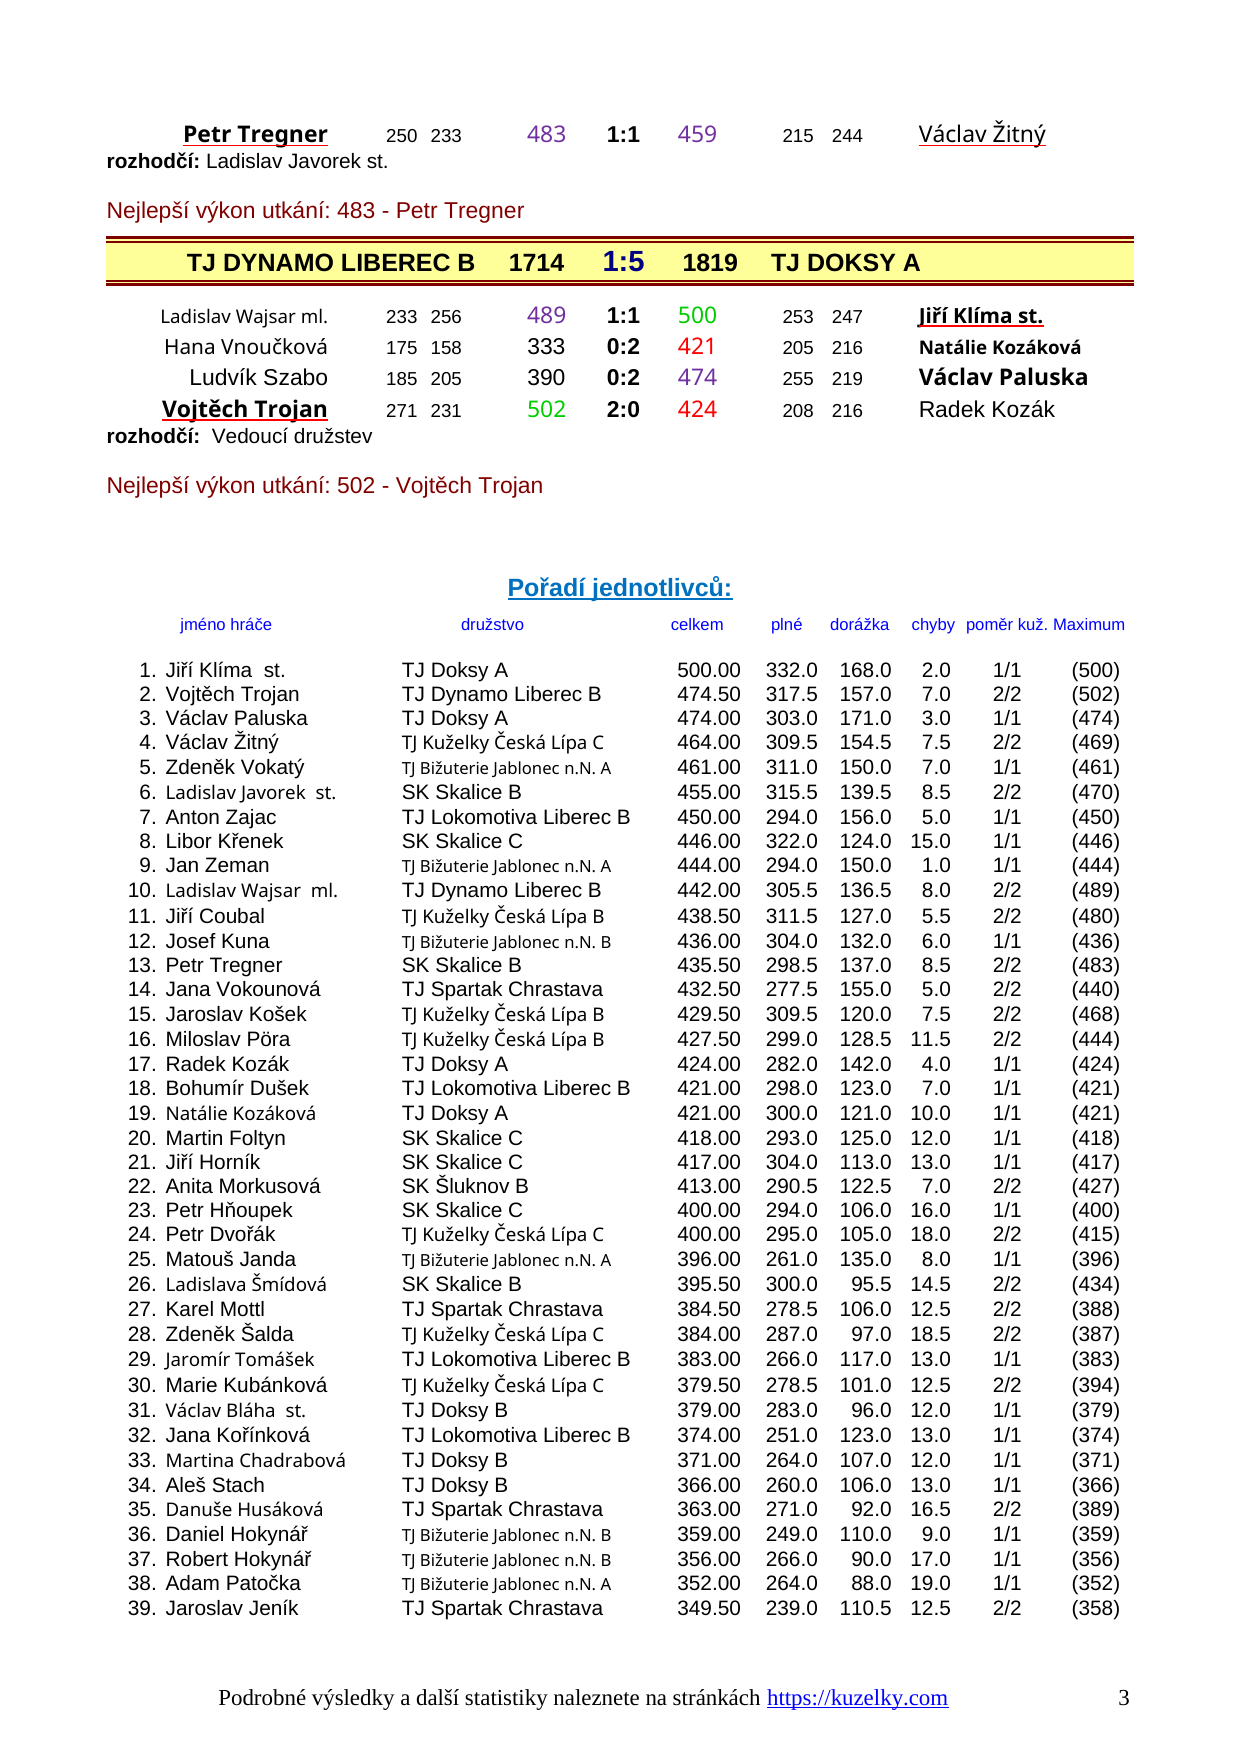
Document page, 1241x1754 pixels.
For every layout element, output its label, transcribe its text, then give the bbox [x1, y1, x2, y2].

text Vojtěch Trojan 271 231 502 2:0 424 208 216 Radek Kozák [106, 393, 1134, 424]
text 29. Jaromír Tomášek TJ Lokomotiva Liberec B 383.00 266.0 117.0 13.0 1/1 (383) [106, 1346, 1134, 1372]
text rozhodčí: Vedoucí družstev [106, 424, 1134, 448]
text 13. Petr Tregner SK Skalice B 435.50 298.5 137.0 8.5 2/2 (483) [106, 953, 1134, 977]
text 5. Zdeněk Vokatý TJ Bižuterie Jablonec n.N. A 461.00 311.0 150.0 7.0 1/1 (461) [106, 755, 1134, 780]
text 3. Václav Paluska TJ Doksy A 474.00 303.0 171.0 3.0 1/1 (474) [106, 706, 1134, 730]
text Nejlepší výkon utkání: 502 - Vojtěch Trojan [106, 472, 1134, 498]
text 4. Václav Žitný TJ Kuželky Česká Lípa C 464.00 309.5 154.5 7.5 2/2 (469) [106, 730, 1134, 755]
text 35. Danuše Husáková TJ Spartak Chrastava 363.00 271.0 92.0 16.5 2/2 (389) [106, 1496, 1134, 1522]
text 28. Zdeněk Šalda TJ Kuželky Česká Lípa C 384.00 287.0 97.0 18.5 2/2 (387) [106, 1321, 1134, 1346]
text 25. Matouš Janda TJ Bižuterie Jablonec n.N. A 396.00 261.0 135.0 8.0 1/1 (396) [106, 1247, 1134, 1271]
text 9. Jan Zeman TJ Bižuterie Jablonec n.N. A 444.00 294.0 150.0 1.0 1/1 (444) [106, 853, 1134, 878]
text 27. Karel Mottl TJ Spartak Chrastava 384.50 278.5 106.0 12.5 2/2 (388) [106, 1297, 1134, 1321]
text 22. Anita Morkusová SK Šluknov B 413.00 290.5 122.5 7.0 2/2 (427) [106, 1173, 1134, 1197]
text 18. Bohumír Dušek TJ Lokomotiva Liberec B 421.00 298.0 123.0 7.0 1/1 (421) [106, 1076, 1134, 1100]
text 17. Radek Kozák TJ Doksy A 424.00 282.0 142.0 4.0 1/1 (424) [106, 1052, 1134, 1076]
text 10. Ladislav Wajsar ml. TJ Dynamo Liberec B 442.00 305.5 136.5 8.0 2/2 (489) [106, 878, 1134, 903]
text 37. Robert Hokynář TJ Bižuterie Jablonec n.N. B 356.00 266.0 90.0 17.0 1/1 (356) [106, 1546, 1134, 1571]
text 31. Václav Bláha st. TJ Doksy B 379.00 283.0 96.0 12.0 1/1 (379) [106, 1397, 1134, 1423]
text 7. Anton Zajac TJ Lokomotiva Liberec B 450.00 294.0 156.0 5.0 1/1 (450) [106, 805, 1134, 829]
text Ludvík Szabo 185 205 390 0:2 474 255 219 Václav Paluska [106, 361, 1134, 393]
text Nejlepší výkon utkání: 483 - Petr Tregner [106, 197, 1134, 224]
text 16. Miloslav Pöra TJ Kuželky Česká Lípa B 427.50 299.0 128.5 11.5 2/2 (444) [106, 1027, 1134, 1052]
text 14. Jana Vokounová TJ Spartak Chrastava 432.50 277.5 155.0 5.0 2/2 (440) [106, 977, 1134, 1001]
text 36. Daniel Hokynář TJ Bižuterie Jablonec n.N. B 359.00 249.0 110.0 9.0 1/1 (359) [106, 1522, 1134, 1546]
text 11. Jiří Coubal TJ Kuželky Česká Lípa B 438.50 311.5 127.0 5.5 2/2 (480) [106, 903, 1134, 929]
text 6. Ladislav Javorek st. SK Skalice B 455.00 315.5 139.5 8.5 2/2 (470) [106, 780, 1134, 805]
text 12. Josef Kuna TJ Bižuterie Jablonec n.N. B 436.00 304.0 132.0 6.0 1/1 (436) [106, 929, 1134, 953]
text Ladislav Wajsar ml. 233 256 489 1:1 500 253 247 Jiří Klíma st. [106, 299, 1134, 330]
text 2. Vojtěch Trojan TJ Dynamo Liberec B 474.50 317.5 157.0 7.0 2/2 (502) [106, 682, 1134, 706]
text 32. Jana Kořínková TJ Lokomotiva Liberec B 374.00 251.0 123.0 13.0 1/1 (374) [106, 1423, 1134, 1447]
text 8. Libor Křenek SK Skalice C 446.00 322.0 124.0 15.0 1/1 (446) [106, 829, 1134, 853]
text 38. Adam Patočka TJ Bižuterie Jablonec n.N. A 352.00 264.0 88.0 19.0 1/1 (352) [106, 1571, 1134, 1595]
text 20. Martin Foltyn SK Skalice C 418.00 293.0 125.0 12.0 1/1 (418) [106, 1126, 1134, 1149]
text jméno hráče družstvo celkem plné dorážka chyby poměr kuž. Maximum [106, 615, 1134, 634]
text 19. Natálie Kozáková TJ Doksy A 421.00 300.0 121.0 10.0 1/1 (421) [106, 1100, 1134, 1126]
text Petr Tregner 250 233 483 1:1 459 215 244 Václav Žitný [106, 118, 1134, 149]
text 33. Martina Chadrabová TJ Doksy B 371.00 264.0 107.0 12.0 1/1 (371) [106, 1447, 1134, 1472]
text 26. Ladislava Šmídová SK Skalice B 395.50 300.0 95.5 14.5 2/2 (434) [106, 1271, 1134, 1297]
text 30. Marie Kubánková TJ Kuželky Česká Lípa C 379.50 278.5 101.0 12.5 2/2 (394) [106, 1372, 1134, 1397]
text 1. Jiří Klíma st. TJ Doksy A 500.00 332.0 168.0 2.0 1/1 (500) [106, 658, 1134, 682]
text 34. Aleš Stach TJ Doksy B 366.00 260.0 106.0 13.0 1/1 (366) [106, 1472, 1134, 1496]
text Hana Vnoučková 175 158 333 0:2 421 205 216 Natálie Kozáková [106, 330, 1134, 361]
text TJ Dynamo Liberec B 1714 1:5 1819 TJ Doksy A [106, 243, 1134, 280]
text 21. Jiří Horník SK Skalice C 417.00 304.0 113.0 13.0 1/1 (417) [106, 1149, 1134, 1173]
text rozhodčí: Ladislav Javorek st. [106, 149, 1134, 173]
text 15. Jaroslav Košek TJ Kuželky Česká Lípa B 429.50 309.5 120.0 7.5 2/2 (468) [106, 1001, 1134, 1027]
text 39. Jaroslav Jeník TJ Spartak Chrastava 349.50 239.0 110.5 12.5 2/2 (358) [106, 1595, 1134, 1619]
text 24. Petr Dvořák TJ Kuželky Česká Lípa C 400.00 295.0 105.0 18.0 2/2 (415) [106, 1221, 1134, 1247]
text Pořadí jednotlivců: [94, 573, 1145, 602]
text 23. Petr Hňoupek SK Skalice C 400.00 294.0 106.0 16.0 1/1 (400) [106, 1197, 1134, 1221]
